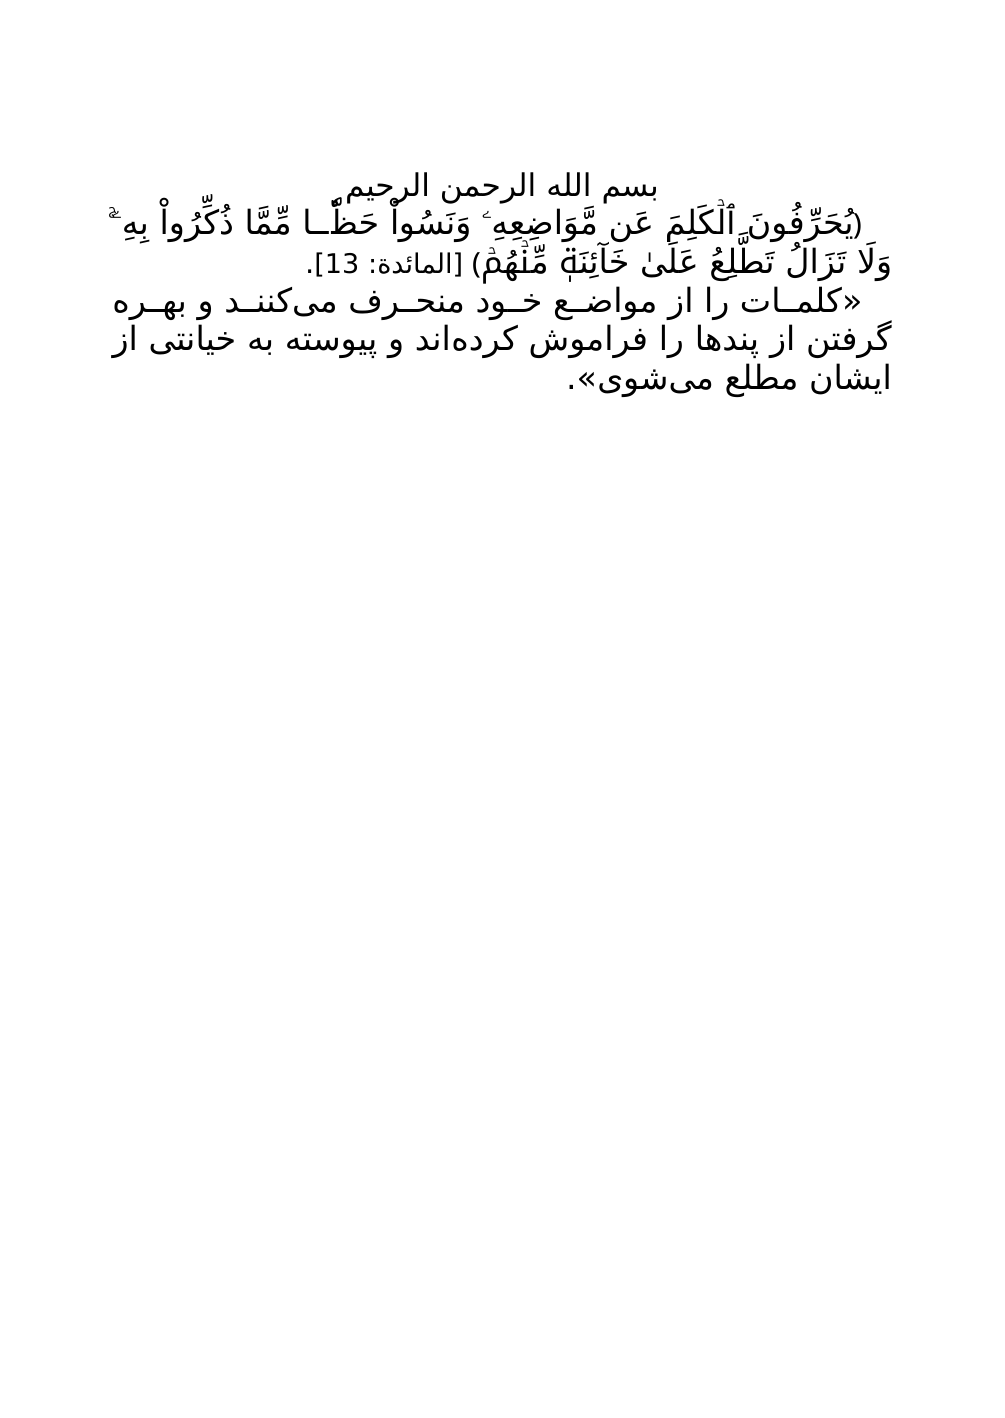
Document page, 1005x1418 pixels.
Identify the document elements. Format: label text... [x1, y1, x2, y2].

text ﴿يُحَرِّفُونَ ٱلۡكَلِمَ عَن مَّوَاضِعِهِۦ وَنَسُواْ حَظّٗا مِّمَّا ذُكِّرُواْ بِهِۦۚ وَلَا تَزَالُ تَطَّلِعُ عَلَىٰ خَآئِنَةٖ مِّنۡهُمۡ﴾ [المائدة: 13]. [112, 203, 892, 281]
text «کلمات را از مواضع خود منحرف می‌کنند و بهره ‌گرفتن از پندها را فراموش کرده‌اند و پیوسته به خیانتی از ایشان مطلع می‌شوی». [112, 281, 892, 398]
text بسم الله الرحمن الرحیم [112, 167, 892, 203]
